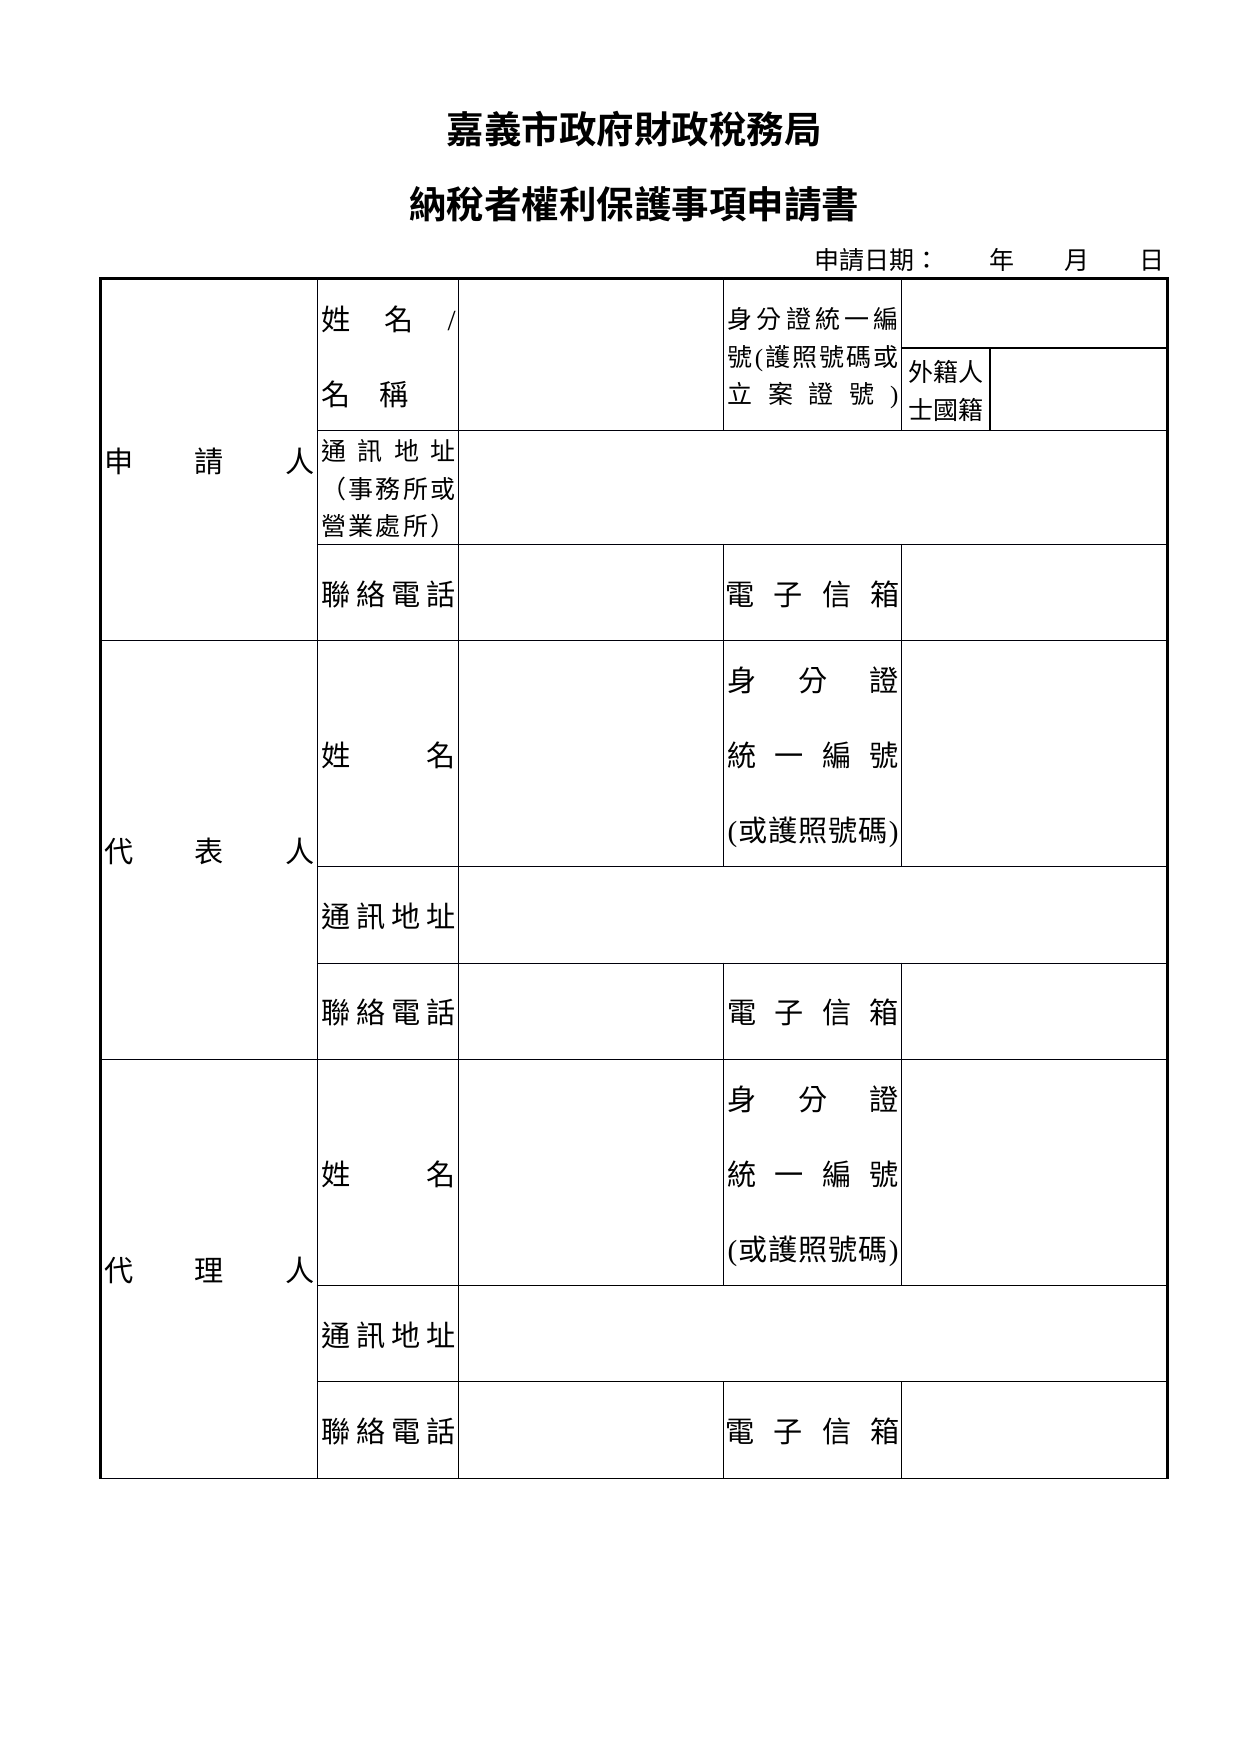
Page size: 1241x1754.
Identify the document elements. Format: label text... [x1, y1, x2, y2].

table_cell 身分證 統一編號 (或護照號碼) [724, 1060, 901, 1285]
table_cell [902, 1382, 1166, 1477]
table_cell 通訊地址（事務所或營業處所） [318, 431, 458, 544]
table_cell [459, 867, 1166, 962]
table_cell 電子信箱 [724, 964, 901, 1059]
table_cell 聯絡電話 [318, 1382, 458, 1477]
table_cell [459, 641, 723, 866]
table_cell 通訊地址 [318, 1286, 458, 1381]
table_cell 聯絡電話 [318, 964, 458, 1059]
table_cell [459, 1060, 723, 1285]
table_cell 身分證統一編號(護照號碼或立案證號) [724, 280, 901, 430]
table_cell [902, 280, 1166, 347]
table_cell 姓 名 [318, 1060, 458, 1285]
table_cell 電子信箱 [724, 1382, 901, 1477]
table_cell 申請人 [102, 280, 317, 640]
table_cell [902, 545, 1166, 640]
table_cell 電子信箱 [724, 545, 901, 640]
table_header 嘉義市政府財政稅務局 納稅者權利保護事項申請書 申請日期： 年 月 日 [100, 90, 1167, 277]
table_cell [459, 545, 723, 640]
table_cell 聯絡電話 [318, 545, 458, 640]
table_cell 通訊地址 [318, 867, 458, 962]
table_cell 姓 名 [318, 641, 458, 866]
table_cell 姓 名 / 名 稱 [318, 280, 458, 430]
table_cell 代理人 [102, 1060, 317, 1477]
table_cell 身分證 統一編號 (或護照號碼) [724, 641, 901, 866]
table_cell [459, 1382, 723, 1477]
table_cell [459, 964, 723, 1059]
table_cell [991, 349, 1166, 430]
table_cell [459, 431, 1166, 544]
table_cell [902, 964, 1166, 1059]
table_cell 外籍人士國籍 [902, 349, 989, 430]
table_cell [902, 641, 1166, 866]
table_cell 代表人 [102, 641, 317, 1059]
table_cell [459, 280, 723, 430]
table_cell [902, 1060, 1166, 1285]
table_cell [459, 1286, 1166, 1381]
